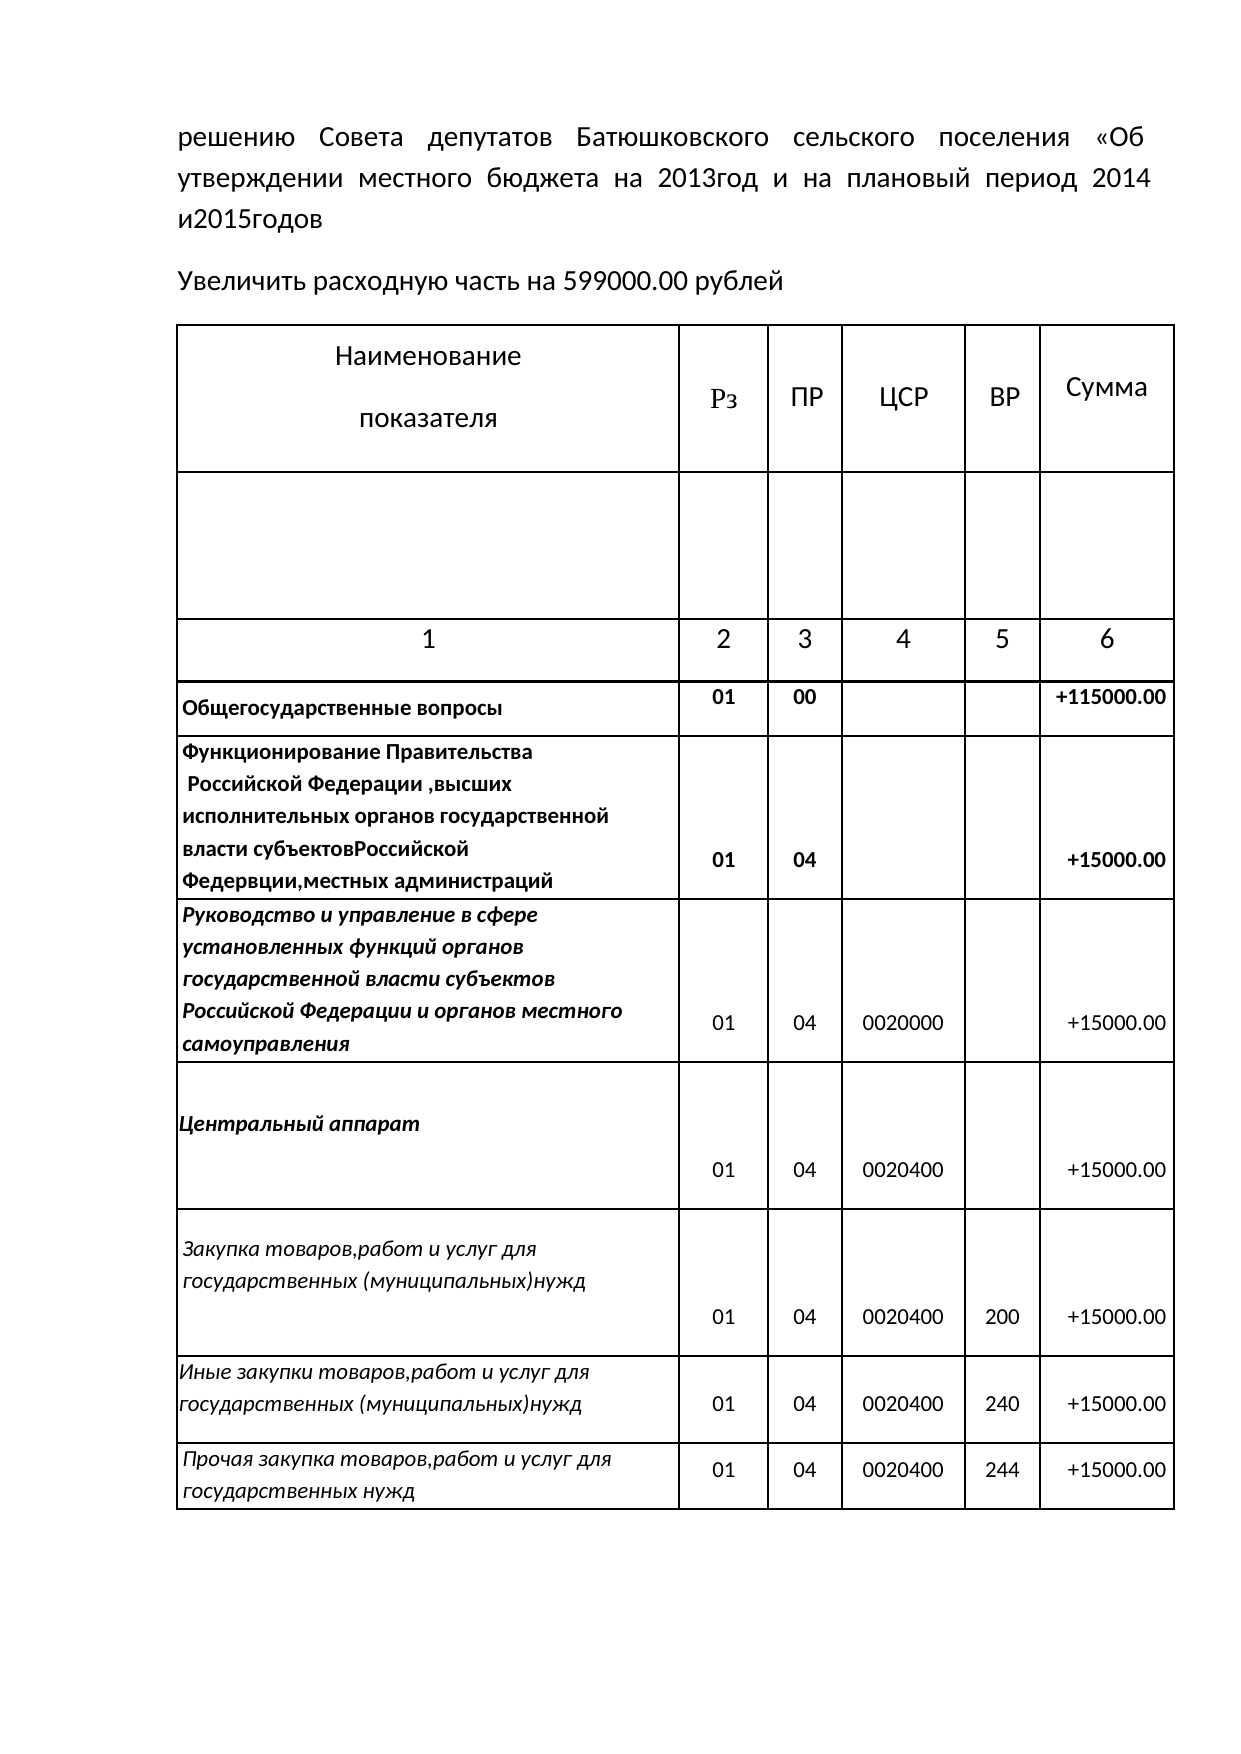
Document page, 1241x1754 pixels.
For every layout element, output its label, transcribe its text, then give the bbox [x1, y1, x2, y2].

table_cell 01 [680, 737, 767, 898]
table_header ПР [769, 326, 841, 471]
table_cell +115000.00 [1041, 683, 1173, 735]
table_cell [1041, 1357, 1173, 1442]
table_header Наименование показателя [178, 326, 678, 471]
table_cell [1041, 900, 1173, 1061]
table_cell Функционирование Правительства Российской Федерации ,высших исполнительных органов государственной власти субъектовРоссийской Федервции,местных администраций [178, 737, 678, 898]
table_cell 0020000 [843, 900, 964, 1061]
table_cell [966, 683, 1039, 735]
table_cell 01 [680, 900, 767, 1061]
table_cell 00 [769, 683, 841, 735]
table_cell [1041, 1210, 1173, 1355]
text Увеличить расходную часть на 599000.00 рублей [177, 262, 1152, 297]
table_cell 01 [680, 683, 767, 735]
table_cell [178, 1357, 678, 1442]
table_header ЦСР [843, 326, 964, 471]
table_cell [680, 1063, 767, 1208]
table_cell [843, 683, 964, 735]
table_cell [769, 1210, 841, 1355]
table_cell [769, 473, 841, 618]
table_cell 1 [178, 620, 678, 680]
table_cell [966, 737, 1039, 898]
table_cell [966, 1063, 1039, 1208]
table_cell [680, 473, 767, 618]
table_cell [843, 737, 964, 898]
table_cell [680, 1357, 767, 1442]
table_header Рз [680, 326, 767, 471]
table_cell 4 [843, 620, 964, 680]
table_cell [178, 473, 678, 618]
table_cell 04 [769, 900, 841, 1061]
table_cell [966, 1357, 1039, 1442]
table_cell 04 [769, 737, 841, 898]
table_cell Общегосударственные вопросы [178, 683, 678, 735]
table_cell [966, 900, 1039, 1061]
table_header Сумма [1041, 326, 1173, 471]
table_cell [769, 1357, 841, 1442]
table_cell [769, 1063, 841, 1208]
table_cell 3 [769, 620, 841, 680]
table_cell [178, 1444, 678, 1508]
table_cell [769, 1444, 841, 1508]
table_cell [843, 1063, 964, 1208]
table_cell [843, 473, 964, 618]
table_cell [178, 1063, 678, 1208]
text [177, 118, 1152, 236]
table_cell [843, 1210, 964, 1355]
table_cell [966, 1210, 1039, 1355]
table_cell 5 [966, 620, 1039, 680]
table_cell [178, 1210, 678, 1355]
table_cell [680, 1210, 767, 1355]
table_cell Руководство и управление в сфере установленных функций органов государственной власти субъектов Российской Федерации и органов местного самоуправления [178, 900, 678, 1061]
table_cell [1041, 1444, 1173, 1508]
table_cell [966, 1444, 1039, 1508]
table_cell 2 [680, 620, 767, 680]
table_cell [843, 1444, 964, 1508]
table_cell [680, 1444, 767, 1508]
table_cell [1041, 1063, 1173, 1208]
table_header ВР [966, 326, 1039, 471]
table_cell [1041, 473, 1173, 618]
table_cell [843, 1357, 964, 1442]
table_cell +15000.00 [1041, 737, 1173, 898]
table_cell 6 [1041, 620, 1173, 680]
table_cell [966, 473, 1039, 618]
